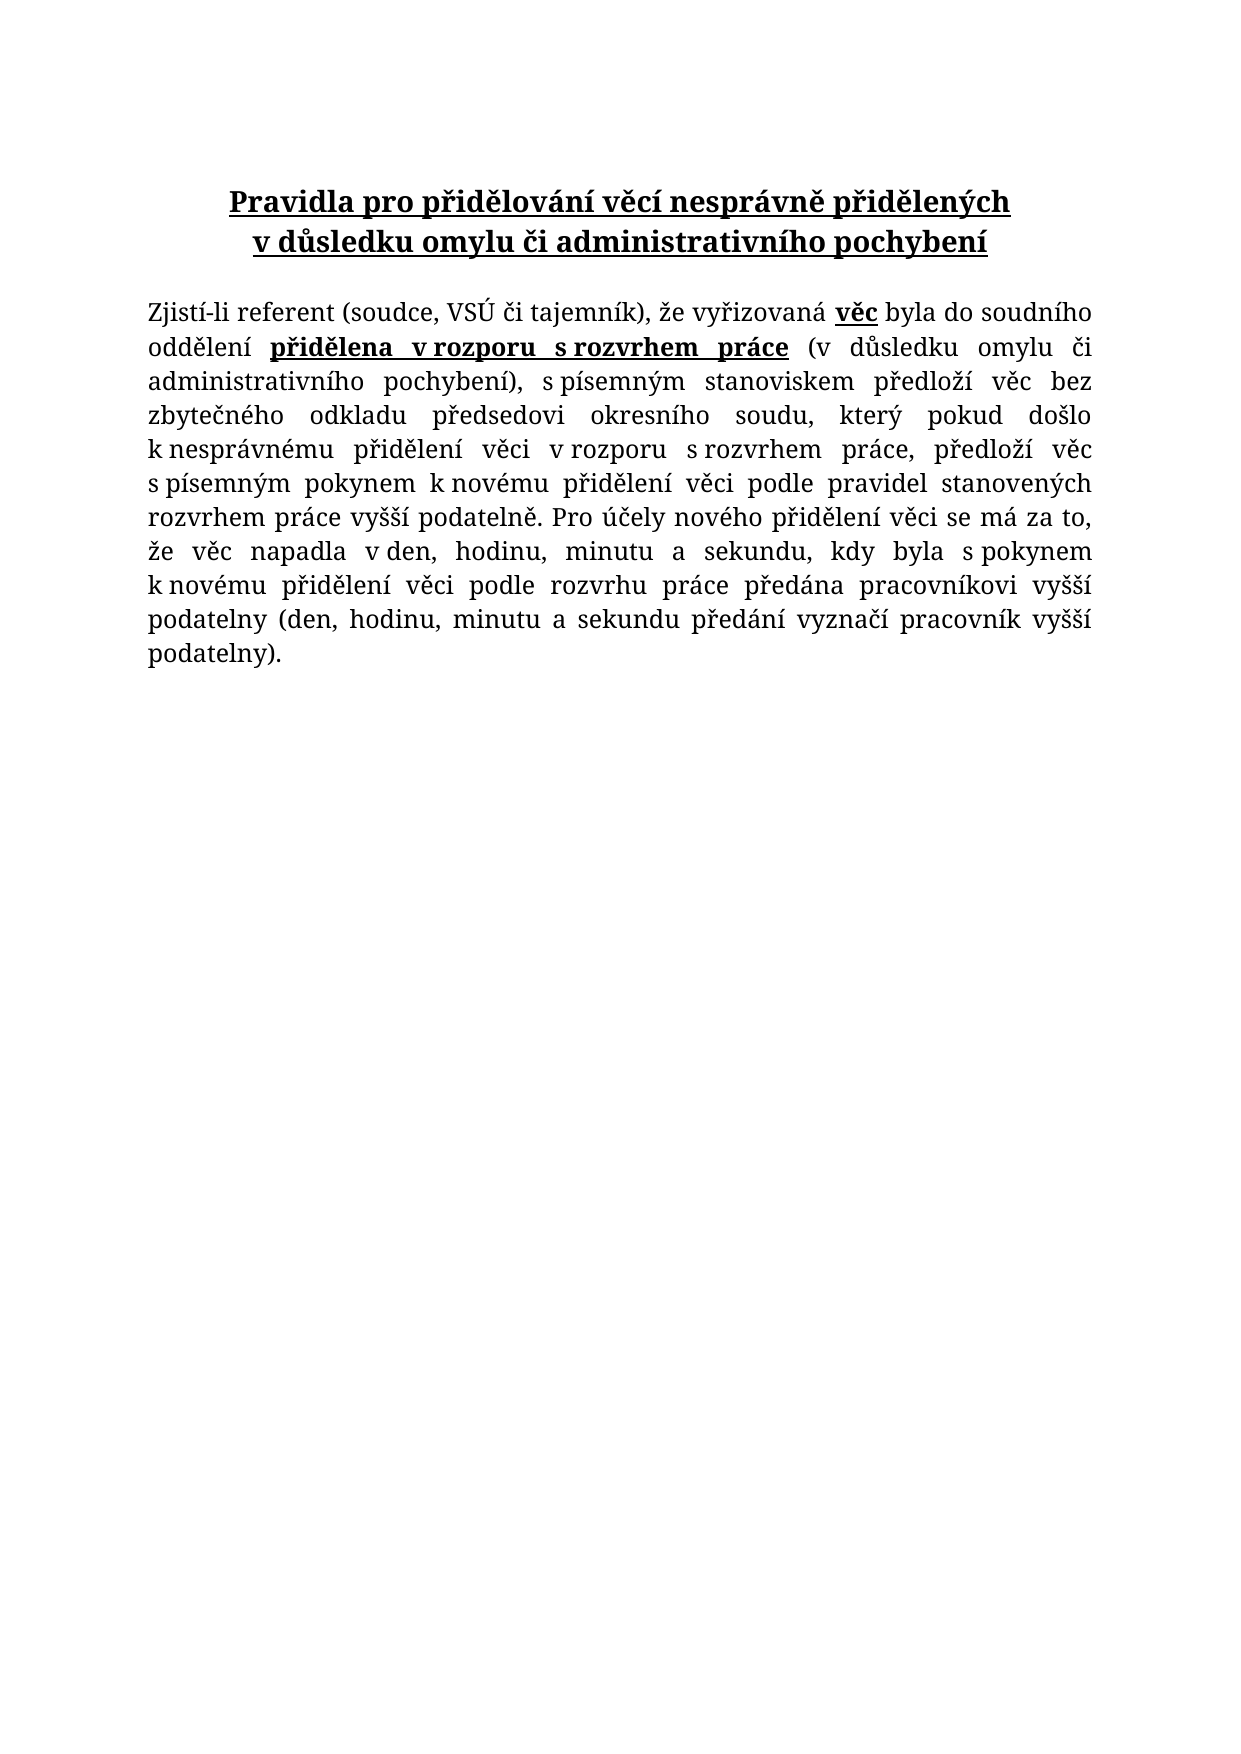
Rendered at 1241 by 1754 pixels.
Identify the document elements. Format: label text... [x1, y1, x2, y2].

text Zjistí-li referent (soudce, VSÚ či tajemník), že vyřizovaná věc byla do soudního oddělení přidělena v rozporu s rozvrhem práce (v důsledku omylu či administrativního pochybení), s písemným stanoviskem předloží věc bez zbytečného odkladu předsedovi okresního soudu, který pokud došlo k nesprávnému přidělení věci v rozporu s rozvrhem práce, předloží věc s písemným pokynem k novému přidělení věci podle pravidel stanovených rozvrhem práce vyšší podatelně. Pro účely nového přidělení věci se má za to, že věc napadla v den, hodinu, minutu a sekundu, kdy byla s pokynem k novému přidělení věci podle rozvrhu práce předána pracovníkovi vyšší podatelny (den, hodinu, minutu a sekundu předání vyznačí pracovník vyšší podatelny). [148, 295, 1093, 670]
text Pravidla pro přidělování věcí nesprávně přidělených v důsledku omylu či administrativního pochybení [148, 182, 1093, 261]
